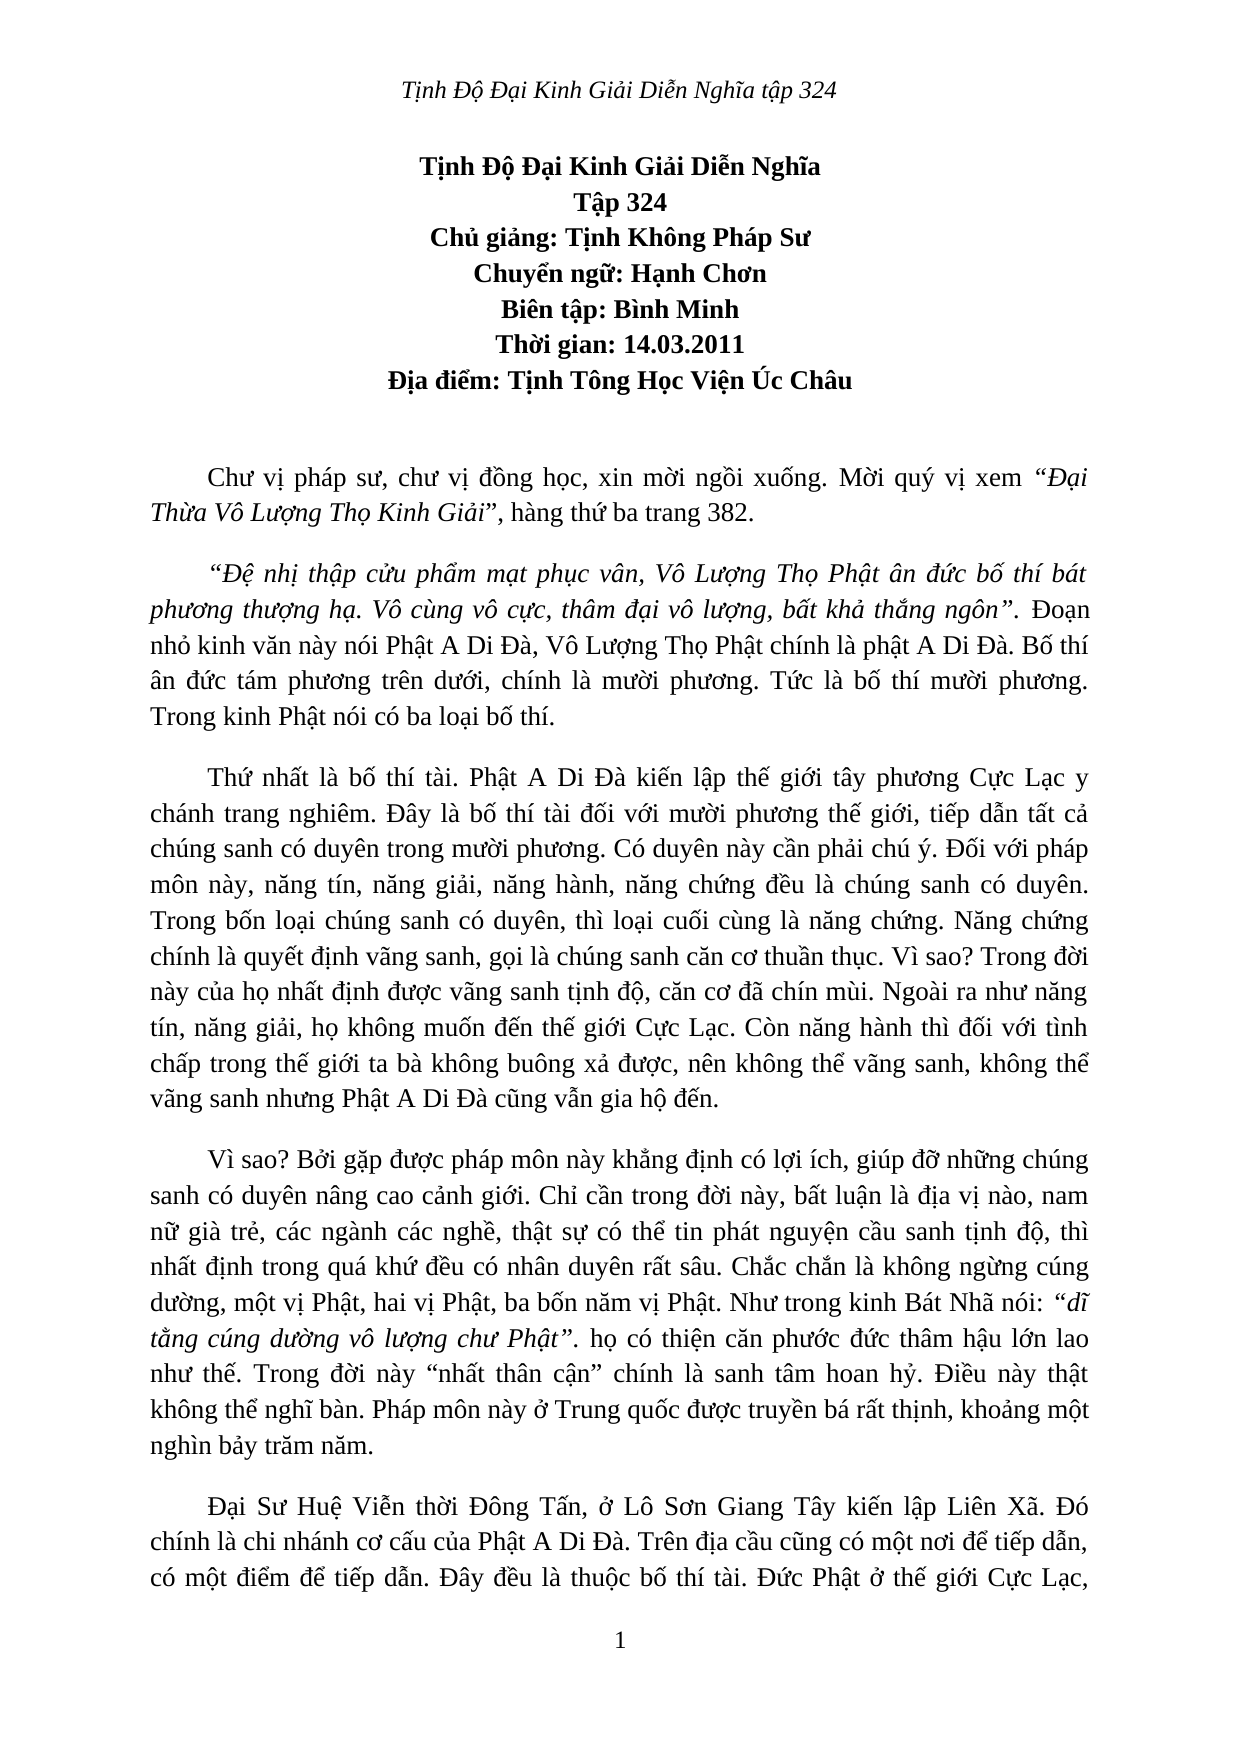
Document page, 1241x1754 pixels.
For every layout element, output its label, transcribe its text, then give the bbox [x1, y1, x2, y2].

text Vì sao? Bởi gặp được pháp môn này khẳng định có lợi ích, giúp đỡ những chúng sanh có duyên nâng cao cảnh giới. Chỉ cần trong đời này, bất luận là địa vị nào, nam nữ già trẻ, các ngành các nghề, thật sự có thể tin phát nguyện cầu sanh tịnh độ, thì nhất định trong quá khứ đều có nhân duyên rất sâu. Chắc chắn là không ngừng cúng dường, một vị Phật, hai vị Phật, ba bốn năm vị Phật. Như trong kinh Bát Nhã nói: “dĩ tằng cúng dường vô lượng chư Phật”. họ có thiện căn phước đức thâm hậu lớn lao như thế. Trong đời này “nhất thân cận” chính là sanh tâm hoan hỷ. Điều này thật không thể nghĩ bàn. Pháp môn này ở Trung quốc được truyền bá rất thịnh, khoảng một nghìn bảy trăm năm. [150, 1143, 1090, 1460]
text Địa điểm: Tịnh Tông Học Viện Úc Châu [150, 364, 1090, 396]
text Thời gian: 14.03.2011 [150, 329, 1090, 360]
text “Đệ nhị thập cửu phẩm mạt phục vân, Vô Lượng Thọ Phật ân đức bố thí bát phương thượng hạ. Vô cùng vô cực, thâm đại vô lượng, bất khả thắng ngôn”. Đoạn nhỏ kinh văn này nói Phật A Di Đà, Vô Lượng Thọ Phật chính là phật A Di Đà. Bố thí ân đức tám phương trên dưới, chính là mười phương. Tức là bố thí mười phương. Trong kinh Phật nói có ba loại bố thí. [150, 557, 1090, 731]
text Thứ nhất là bố thí tài. Phật A Di Đà kiến lập thế giới tây phương Cực Lạc y chánh trang nghiêm. Đây là bố thí tài đối với mười phương thế giới, tiếp dẫn tất cả chúng sanh có duyên trong mười phương. Có duyên này cần phải chú ý. Đối với pháp môn này, năng tín, năng giải, năng hành, năng chứng đều là chúng sanh có duyên. Trong bốn loại chúng sanh có duyên, thì loại cuối cùng là năng chứng. Năng chứng chính là quyết định vãng sanh, gọi là chúng sanh căn cơ thuần thục. Vì sao? Trong đời này của họ nhất định được vãng sanh tịnh độ, căn cơ đã chín mùi. Ngoài ra như năng tín, năng giải, họ không muốn đến thế giới Cực Lạc. Còn năng hành thì đối với tình chấp trong thế giới ta bà không buông xả được, nên không thể vãng sanh, không thể vãng sanh nhưng Phật A Di Đà cũng vẫn gia hộ đến. [150, 761, 1090, 1114]
text Biên tập: Bình Minh [150, 293, 1090, 324]
text Chuyển ngữ: Hạnh Chơn [150, 257, 1090, 288]
text Tập 324 [150, 186, 1090, 217]
text Tịnh Độ Đại Kinh Giải Diễn Nghĩa [150, 150, 1090, 181]
text Chủ giảng: Tịnh Không Pháp Sư [150, 221, 1090, 253]
text Chư vị pháp sư, chư vị đồng học, xin mời ngồi xuống. Mời quý vị xem “Đại Thừa Vô Lượng Thọ Kinh Giải”, hàng thứ ba trang 382. [150, 461, 1090, 528]
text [150, 1490, 1090, 1592]
